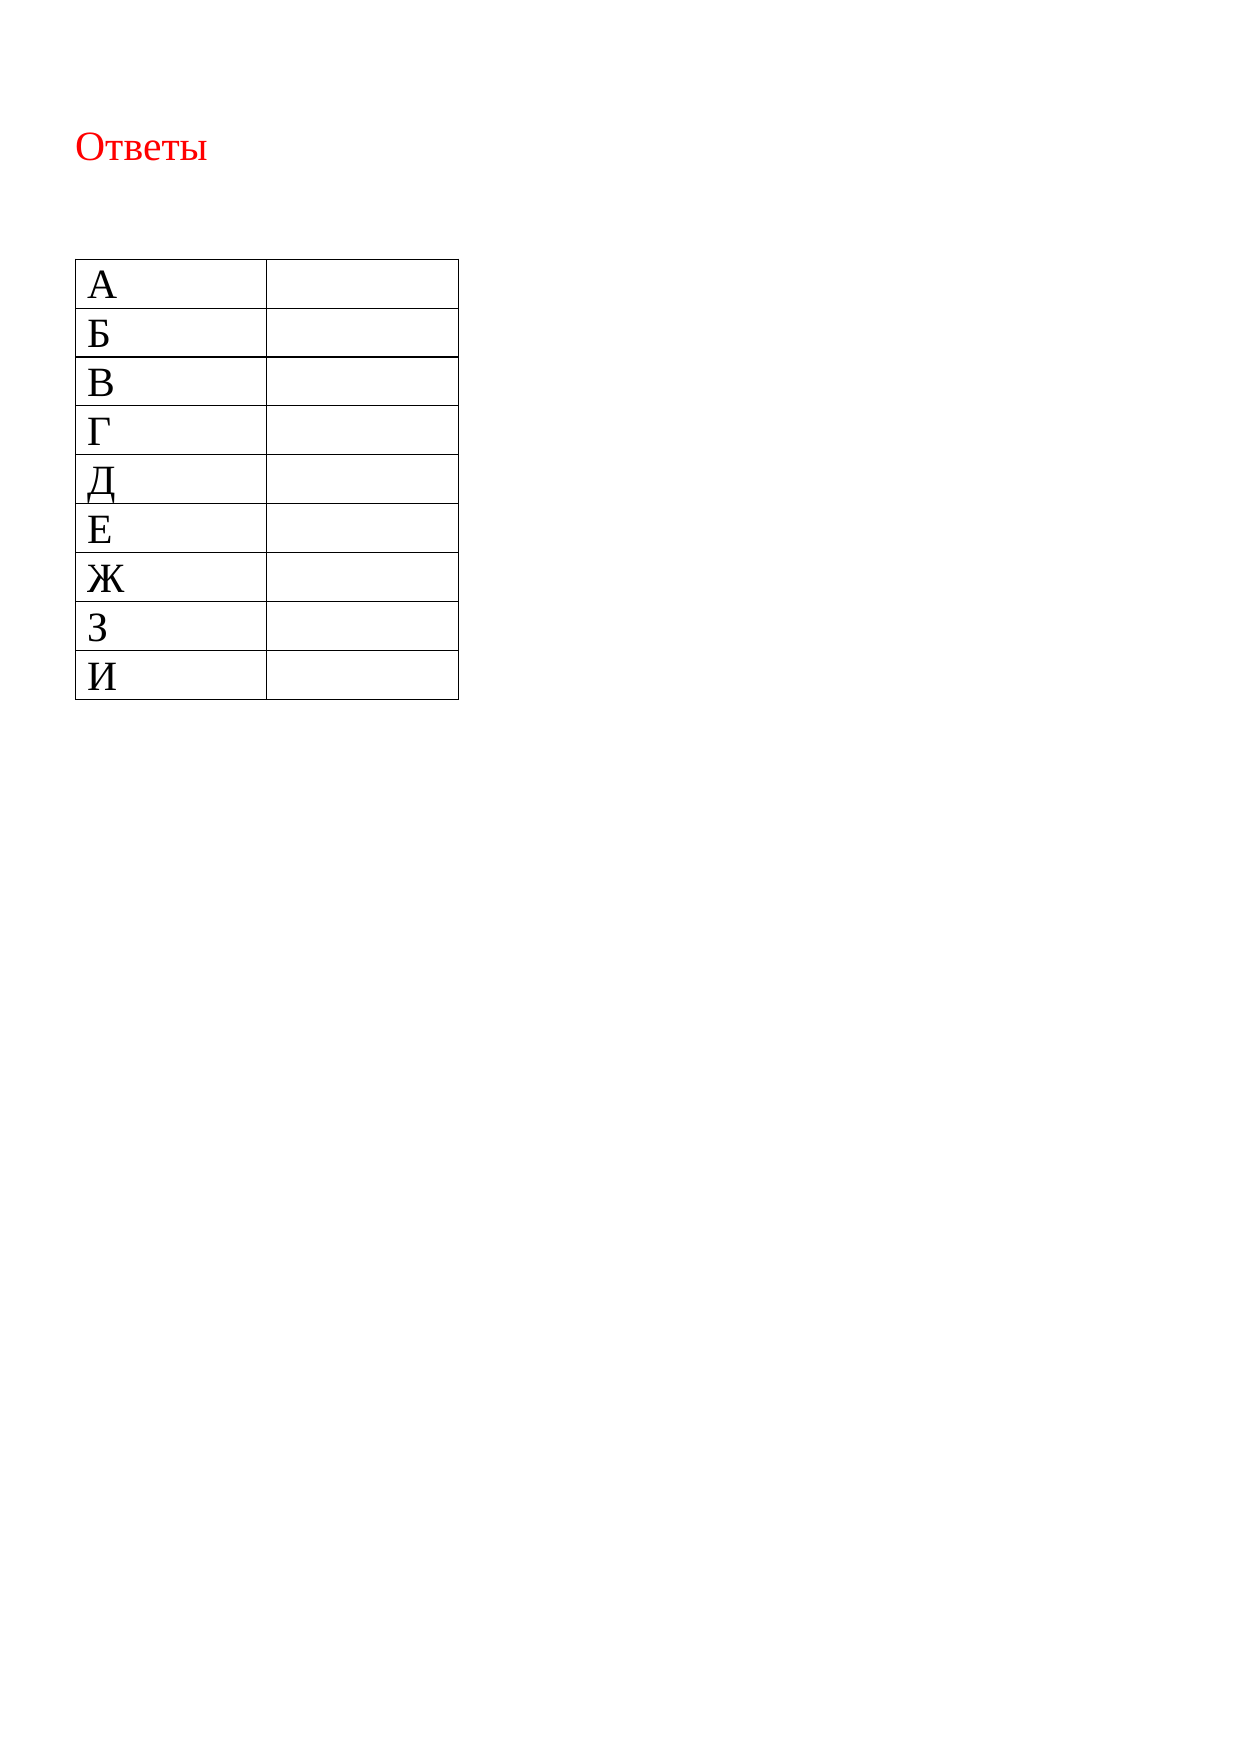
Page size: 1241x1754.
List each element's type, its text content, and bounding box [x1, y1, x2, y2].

table_cell [267, 651, 458, 699]
table_cell [267, 602, 458, 650]
table_cell Д [76, 455, 266, 503]
table_cell Ж [76, 553, 266, 601]
table_cell [267, 309, 458, 356]
table_cell [267, 358, 458, 405]
table_cell И [76, 651, 266, 699]
table_cell [267, 504, 458, 552]
table_cell Б [76, 309, 266, 356]
table_cell В [76, 358, 266, 405]
table_header [267, 260, 458, 307]
table_cell [267, 455, 458, 503]
table_cell З [76, 602, 266, 650]
table_cell [267, 406, 458, 454]
table_cell Г [76, 406, 266, 454]
table_cell [267, 553, 458, 601]
table_cell Е [76, 504, 266, 552]
text Ответы [75, 122, 1165, 170]
table_header А [76, 260, 266, 307]
